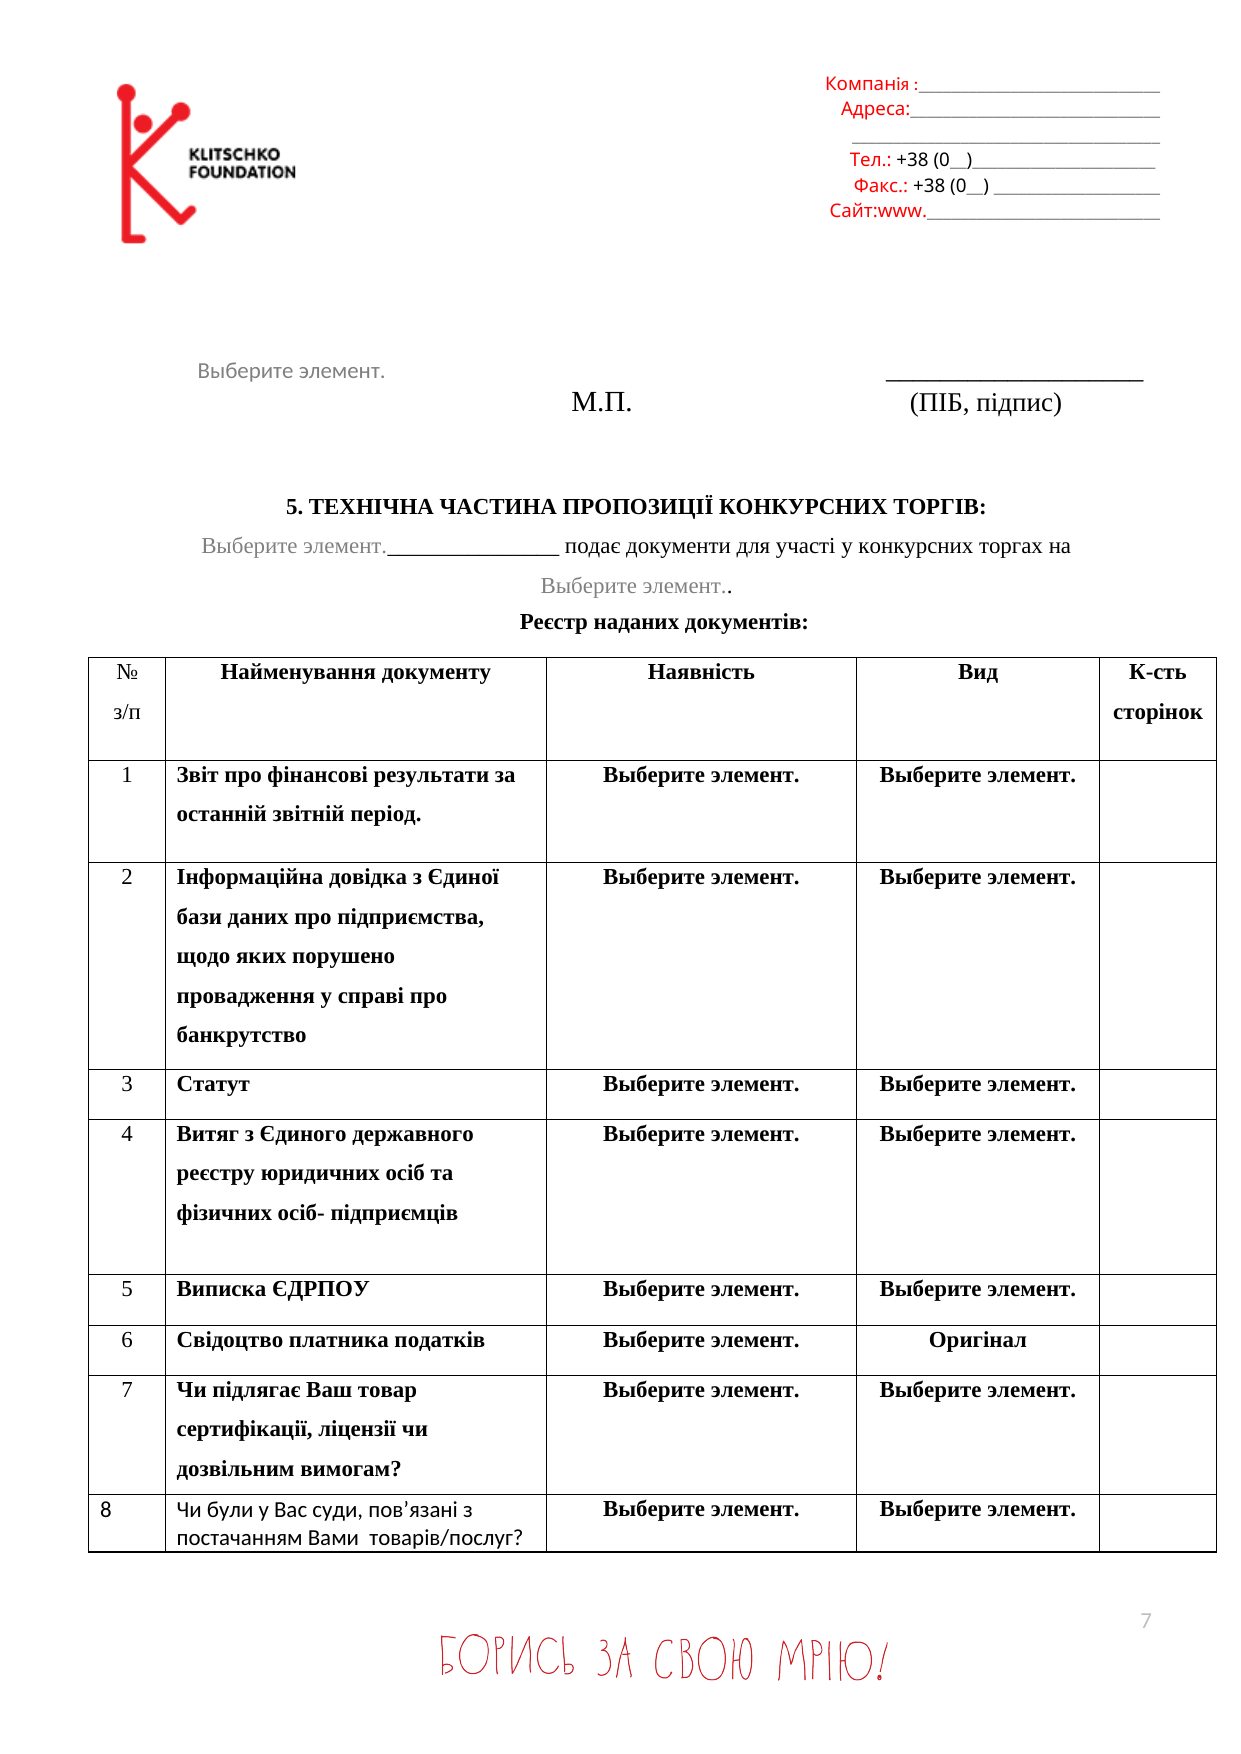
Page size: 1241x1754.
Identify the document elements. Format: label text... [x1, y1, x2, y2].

table_header № з/п [89, 658, 165, 760]
table_cell [1100, 761, 1216, 862]
table_header К-сть сторінок [1100, 658, 1216, 760]
table_cell 1 [89, 761, 165, 862]
table_cell [1100, 1495, 1216, 1551]
table_cell 3 [89, 1070, 165, 1119]
text 5. ТЕХНІЧНА ЧАСТИНА ПРОПОЗИЦІЇ КОНКУРСНИХ ТОРГІВ: [177, 493, 1095, 519]
table_header Вид [857, 658, 1099, 760]
text _______________ подає документи для участі у конкурсних торгах на [177, 532, 1095, 559]
table_cell [1100, 1376, 1216, 1494]
table_cell 6 [89, 1326, 165, 1375]
table_cell 8 [89, 1495, 165, 1551]
table_cell Інформаційна довідка з Єдиної бази даних про підприємства, щодо яких порушено провадження у справі про банкрутство [166, 863, 546, 1069]
text Реєстр наданих документів: [177, 611, 1152, 634]
table_cell Чи були у Вас суди, пов’язані з постачанням Вами товарів/послуг? [166, 1495, 546, 1551]
table_cell 5 [89, 1275, 165, 1325]
text . [177, 572, 1095, 598]
table_cell [1100, 863, 1216, 1069]
table_cell 7 [89, 1376, 165, 1494]
table_cell Чи підлягає Ваш товар сертифікації, ліцензії чи дозвільним вимогам? [166, 1376, 546, 1494]
table_cell 4 [89, 1120, 165, 1274]
text ___________________ [177, 353, 1152, 384]
table_cell 2 [89, 863, 165, 1069]
text М.П. (ПІБ, підпис) [177, 384, 1152, 418]
table_cell [1100, 1326, 1216, 1375]
table_cell Виписка ЄДРПОУ [166, 1275, 546, 1325]
picture [441, 1634, 888, 1681]
table_cell [1100, 1070, 1216, 1119]
table_header Найменування документу [166, 658, 546, 760]
table_cell Звіт про фінансові результати за останній звітній період. [166, 761, 546, 862]
picture [114, 70, 302, 258]
table_header Наявність [547, 658, 856, 760]
table_cell Витяг з Єдиного державного реєстру юридичних осіб та фізичних осіб- підприємців [166, 1120, 546, 1274]
table_cell [1100, 1275, 1216, 1325]
table_cell Свідоцтво платника податків [166, 1326, 546, 1375]
table_cell Статут [166, 1070, 546, 1119]
table_cell [1100, 1120, 1216, 1274]
